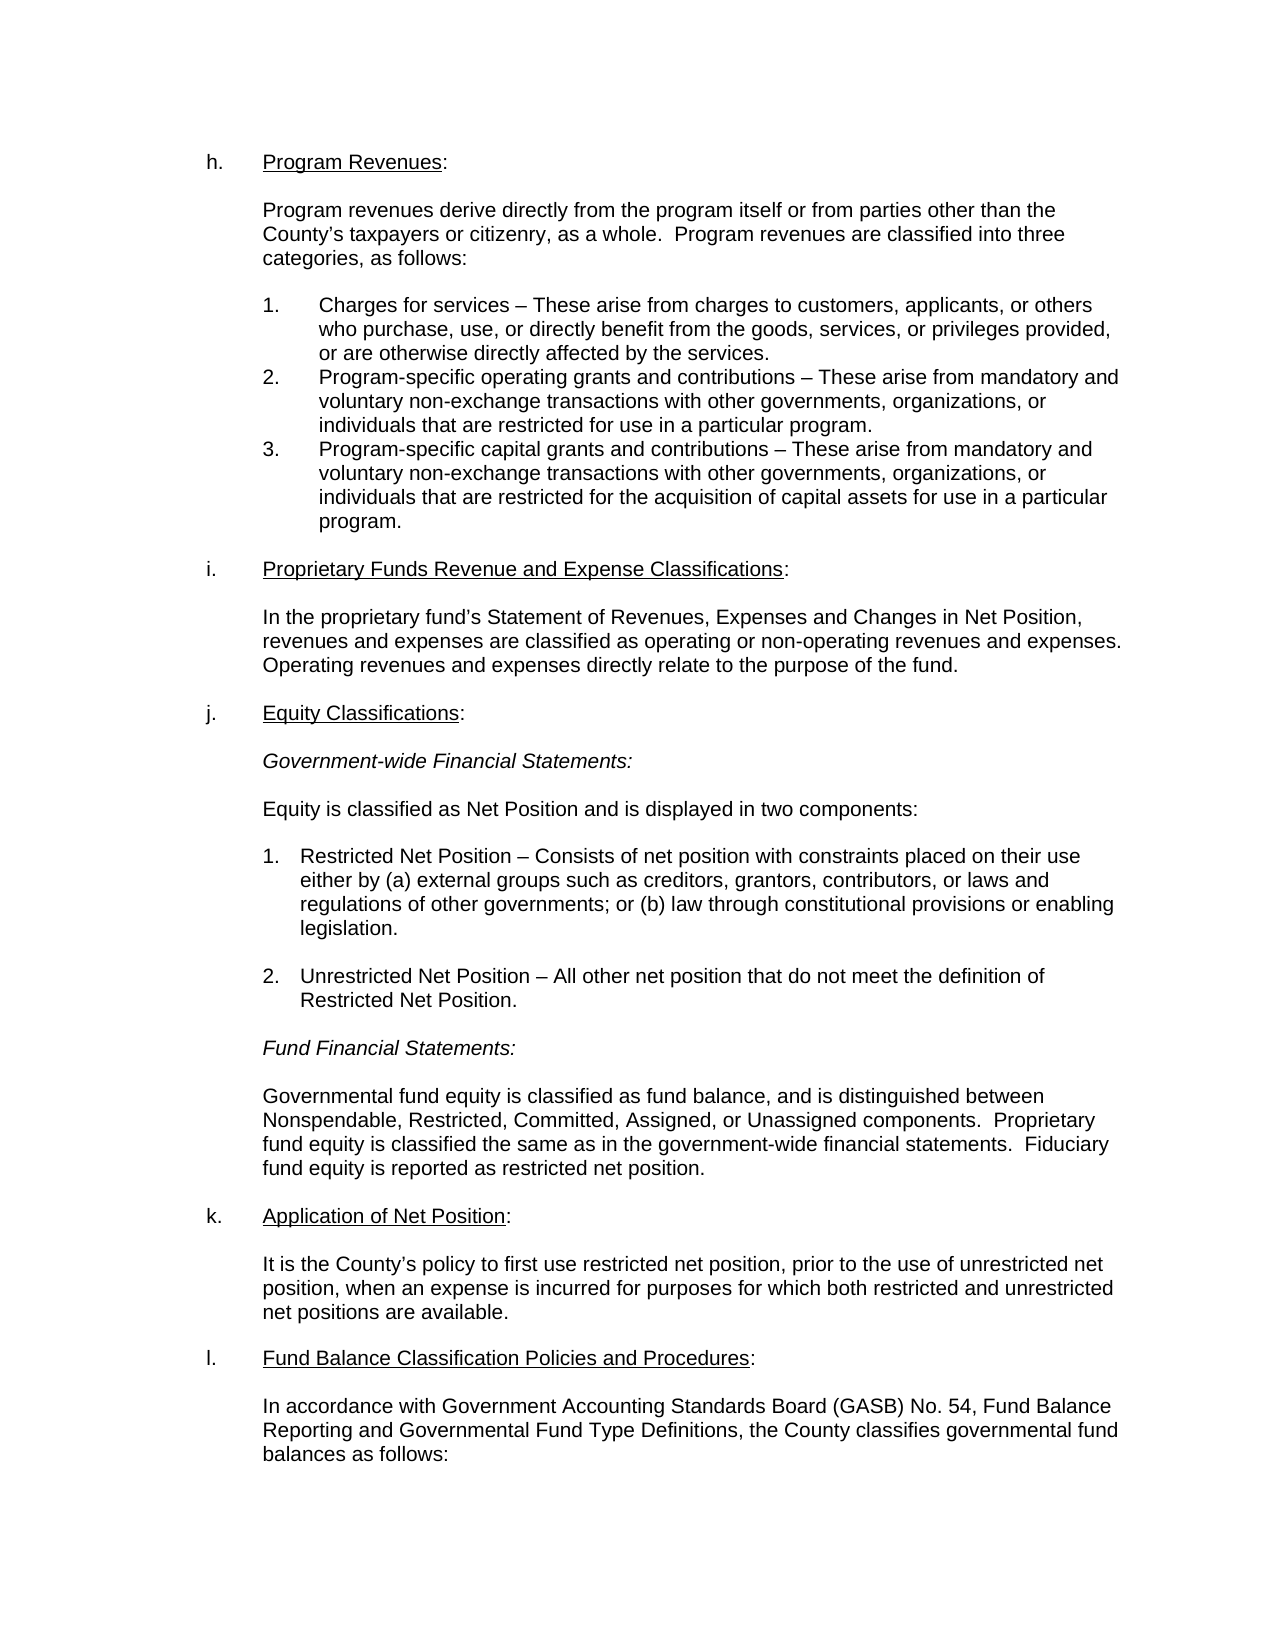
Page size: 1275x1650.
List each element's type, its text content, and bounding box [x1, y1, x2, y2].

text 2. Program-specific operating grants and contributions – These arise from mandatory and voluntary non-exchange transactions with other governments, organizations, or individuals that are restricted for use in a particular program. [262, 366, 1125, 437]
text k. Application of Net Position: [206, 1204, 1125, 1228]
text 3. Program-specific capital grants and contributions – These arise from mandatory and voluntary non-exchange transactions with other governments, organizations, or individuals that are restricted for the acquisition of capital assets for use in a particular program. [262, 437, 1125, 533]
text Fund Financial Statements: [150, 1036, 1125, 1060]
list Restricted Net Position – Consists of net position with constraints placed on their use either by (a) external groups such as creditors, grantors, contributors, or laws and regulations of other governments; or (b) law through constitutional provisions or enabling legislation. [262, 845, 1125, 964]
text Governmental fund equity is classified as fund balance, and is distinguished between Nonspendable, Restricted, Committed, Assigned, or Unassigned components. Proprietary fund equity is classified the same as in the government-wide financial statements. Fiduciary fund equity is reported as restricted net position. [150, 1084, 1125, 1180]
text 1. Charges for services – These arise from charges to customers, applicants, or others who purchase, use, or directly benefit from the goods, services, or privileges provided, or are otherwise directly affected by the services. [262, 294, 1125, 366]
text i. Proprietary Funds Revenue and Expense Classifications: [206, 557, 1125, 605]
text It is the County’s policy to first use restricted net position, prior to the use of unrestricted net position, when an expense is incurred for purposes for which both restricted and unrestricted net positions are available. [150, 1252, 1125, 1324]
text In accordance with Government Accounting Standards Board (GASB) No. 54, Fund Balance Reporting and Governmental Fund Type Definitions, the County classifies governmental fund balances as follows: [262, 1394, 1125, 1490]
text l. Fund Balance Classification Policies and Procedures: [206, 1347, 1125, 1394]
text h. Program Revenues: [150, 150, 1125, 198]
text j. Equity Classifications: [206, 701, 1125, 725]
text In the proprietary fund’s Statement of Revenues, Expenses and Changes in Net Position, revenues and expenses are classified as operating or non-operating revenues and expenses. Operating revenues and expenses directly relate to the purpose of the fund. [262, 605, 1125, 677]
text Equity is classified as Net Position and is displayed in two components: [150, 797, 1125, 821]
text Program revenues derive directly from the program itself or from parties other than the County’s taxpayers or citizenry, as a whole. Program revenues are classified into three categories, as follows: [262, 198, 1125, 270]
list Unrestricted Net Position – All other net position that do not meet the definition of Restricted Net Position. [262, 964, 1125, 1012]
text Government-wide Financial Statements: [150, 749, 1125, 773]
